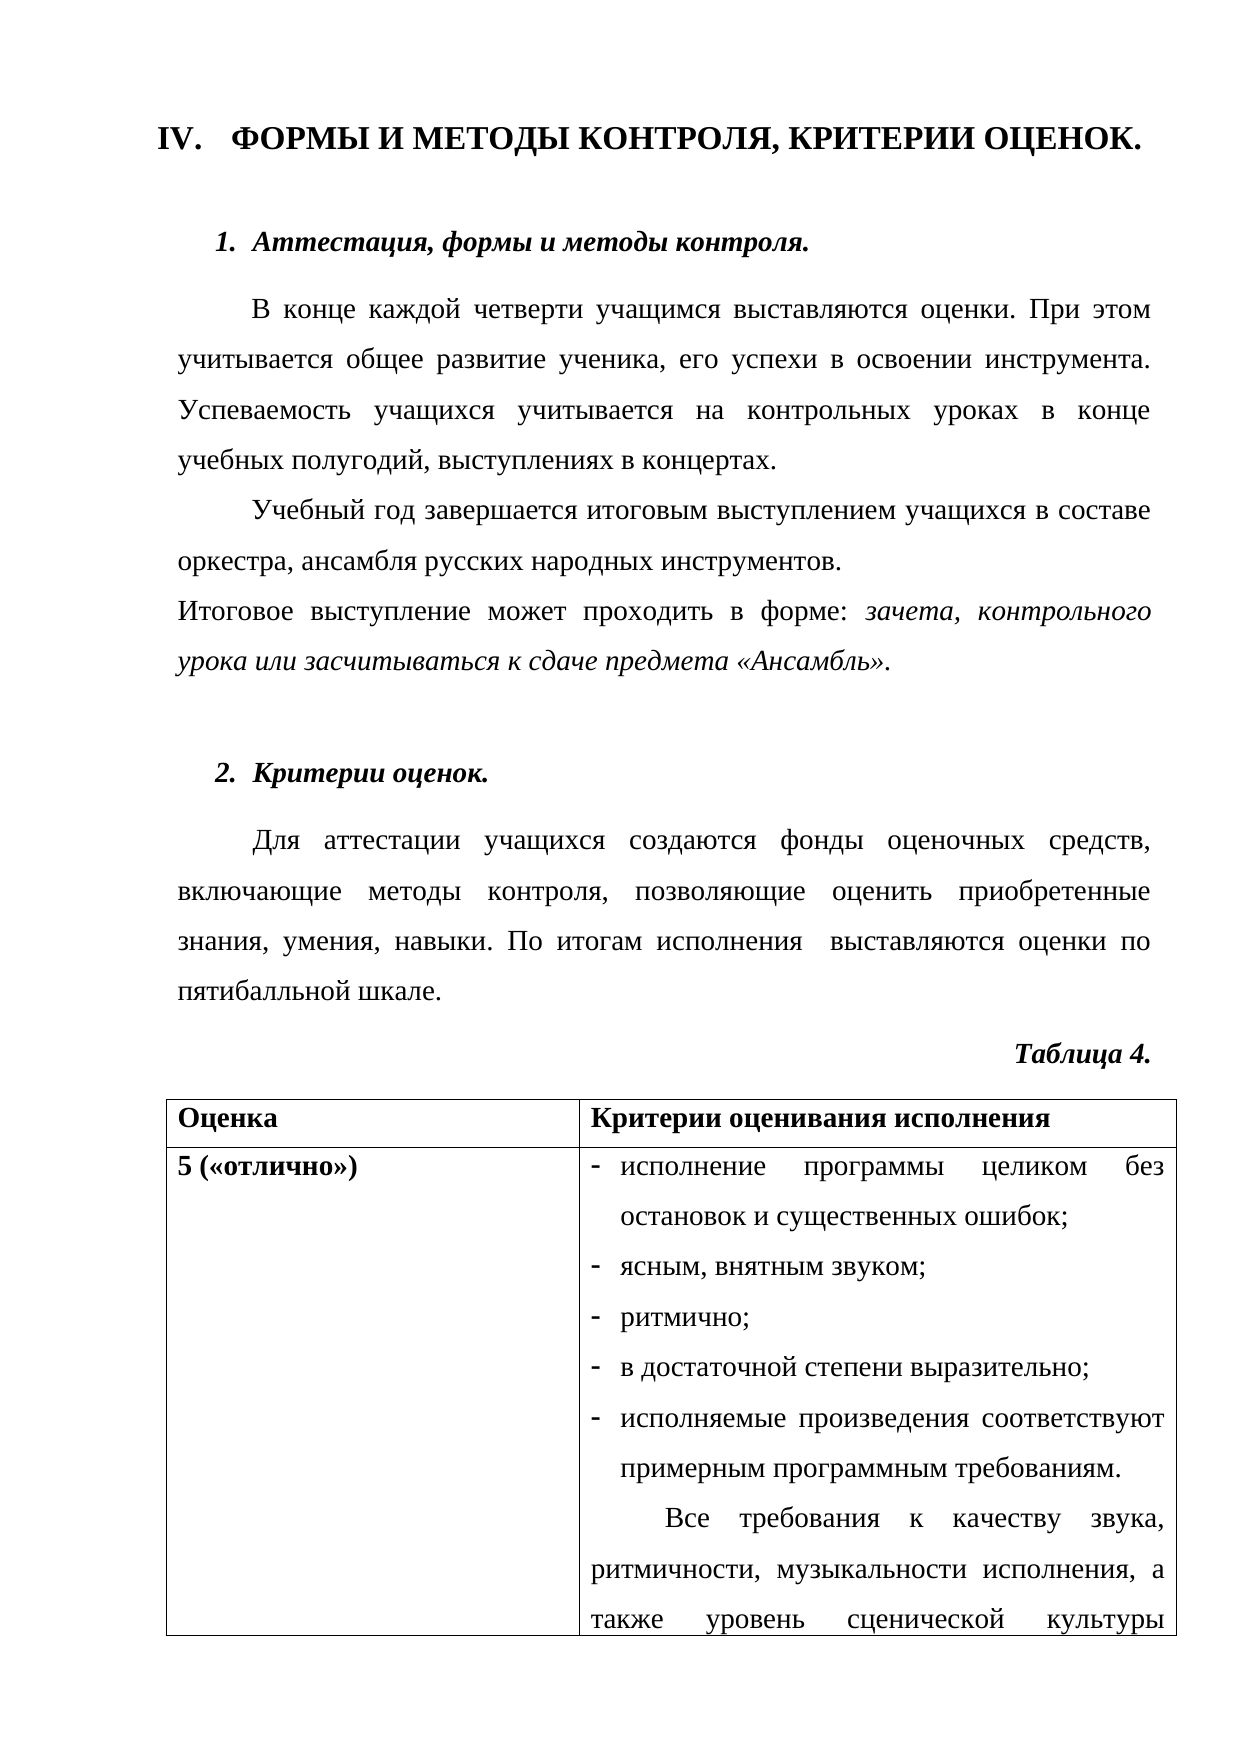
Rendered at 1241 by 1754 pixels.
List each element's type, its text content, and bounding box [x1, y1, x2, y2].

table_cell 5 («отлично») [167, 1148, 579, 1635]
text Учебный год завершается итоговым выступлением учащихся в составе оркестра, ансамбля русских народных инструментов. [177, 492, 1152, 576]
text В конце каждой четверти учащимся выставляются оценки. При этом учитывается общее развитие ученика, его успехи в освоении инструмента. Успеваемость учащихся учитывается на контрольных уроках в конце учебных полугодий, выступлениях в концертах. [177, 291, 1152, 476]
list Критерии оценок. [215, 755, 1152, 789]
table_header Критерии оценивания исполнения [580, 1100, 1176, 1147]
text Итоговое выступление может проходить в форме: зачета, контрольного урока или засчитываться к сдаче предмета «Ансамбль». [177, 593, 1152, 677]
list Аттестация, формы и методы контроля. [215, 224, 1152, 258]
text Таблица 4. [177, 1036, 1152, 1070]
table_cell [580, 1148, 1176, 1635]
list ФОРМЫ И МЕТОДЫ КОНТРОЛЯ, КРИТЕРИИ ОЦЕНОК. [148, 118, 1152, 156]
table_header Оценка [167, 1100, 579, 1147]
text Для аттестации учащихся создаются фонды оценочных средств, включающие методы контроля, позволяющие оценить приобретенные знания, умения, навыки. По итогам исполнения выставляются оценки по пятибалльной шкале. [177, 822, 1152, 1007]
